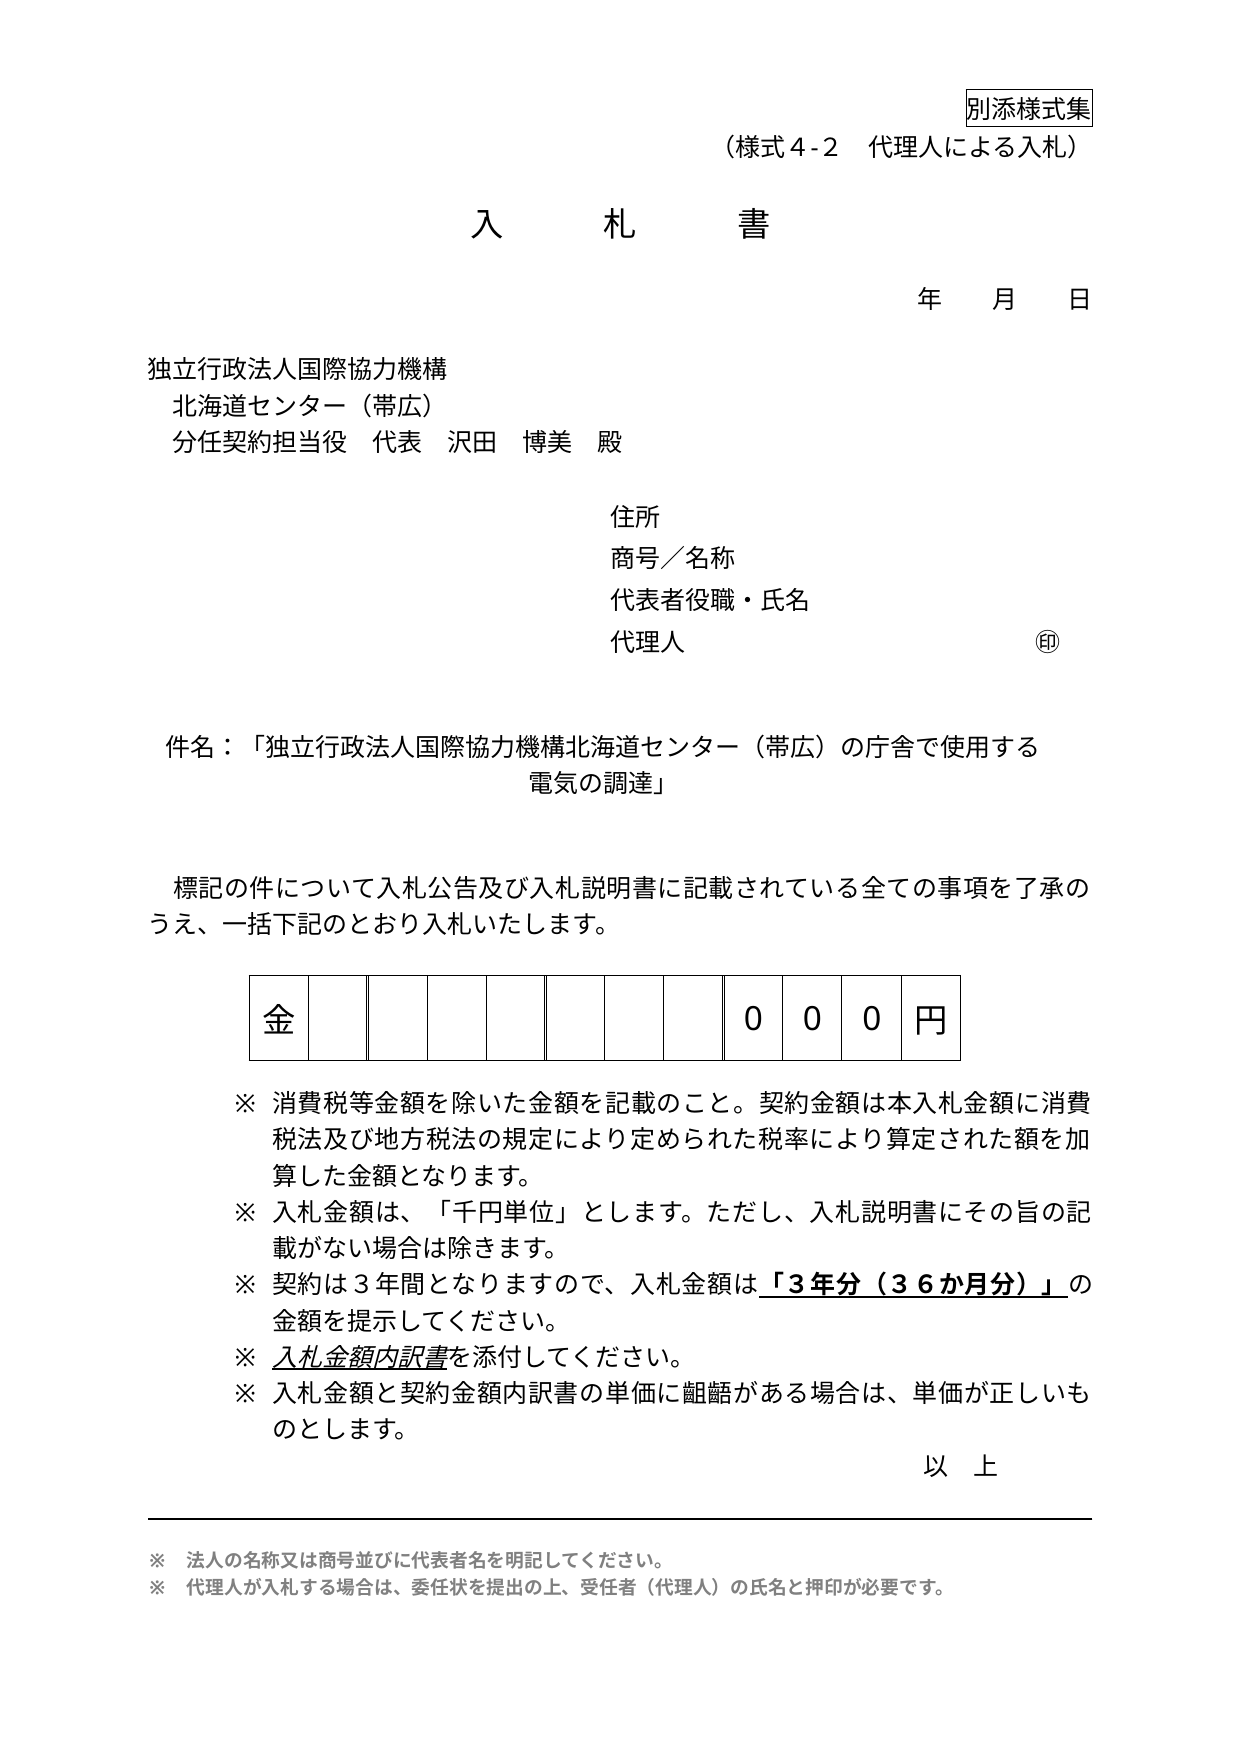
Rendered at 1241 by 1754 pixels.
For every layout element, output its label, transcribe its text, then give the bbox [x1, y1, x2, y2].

table_header 0 [725, 976, 782, 1060]
table_header [664, 976, 722, 1060]
text 電気の調達」 [148, 764, 1058, 800]
table_header 金 [250, 976, 308, 1060]
text （様式４-２ 代理人による入札） [148, 127, 1092, 163]
list 入札金額内訳書を添付してください。 [234, 1337, 1093, 1373]
table_header [428, 976, 486, 1060]
text 商号／名称 [610, 534, 1092, 576]
text 代表者役職・氏名 [610, 576, 1092, 618]
text 年 月 日 [148, 279, 1092, 316]
text 件名：「独立行政法人国際協力機構北海道センター（帯広）の庁舎で使用する [148, 727, 1058, 764]
table_header 円 [902, 976, 960, 1060]
list 入札金額は、「千円単位」とします。ただし、入札説明書にその旨の記載がない場合は除きます。 [234, 1192, 1093, 1265]
text 以 上 [923, 1446, 1092, 1482]
text 北海道センター（帯広） [148, 386, 1092, 422]
list 入札金額と契約金額内訳書の単価に齟齬がある場合は、単価が正しいものとします。 [234, 1373, 1093, 1446]
text 標記の件について入札公告及び入札説明書に記載されている全ての事項を了承のうえ、一括下記のとおり入札いたします。 [148, 868, 1092, 941]
table_header [605, 976, 663, 1060]
list 消費税等金額を除いた金額を記載のこと。契約金額は本入札金額に消費税法及び地方税法の規定により定められた税率により算定された額を加算した金額となります。 [234, 1083, 1093, 1192]
text 代理人 ㊞ [610, 618, 1092, 659]
table_header [547, 976, 604, 1060]
table_header 0 [842, 976, 901, 1060]
table_header [369, 976, 427, 1060]
text 分任契約担当役 代表 沢田 博美 殿 [148, 422, 1092, 459]
table_header [309, 976, 366, 1060]
table_header [487, 976, 544, 1060]
list 代理人が入札する場合は、委任状を提出の上、受任者（代理人）の氏名と押印が必要です。 [149, 1573, 1092, 1600]
table_header 0 [783, 976, 841, 1060]
list 法人の名称又は商号並びに代表者名を明記してください。 [149, 1546, 1092, 1573]
list 契約は３年間となりますので、入札金額は「３年分（３６か月分）」の金額を提示してください。 [234, 1265, 1093, 1337]
text 独立行政法人国際協力機構 [148, 350, 1092, 386]
text 入 札 書 [148, 197, 1092, 246]
text 住所 [610, 493, 1092, 534]
